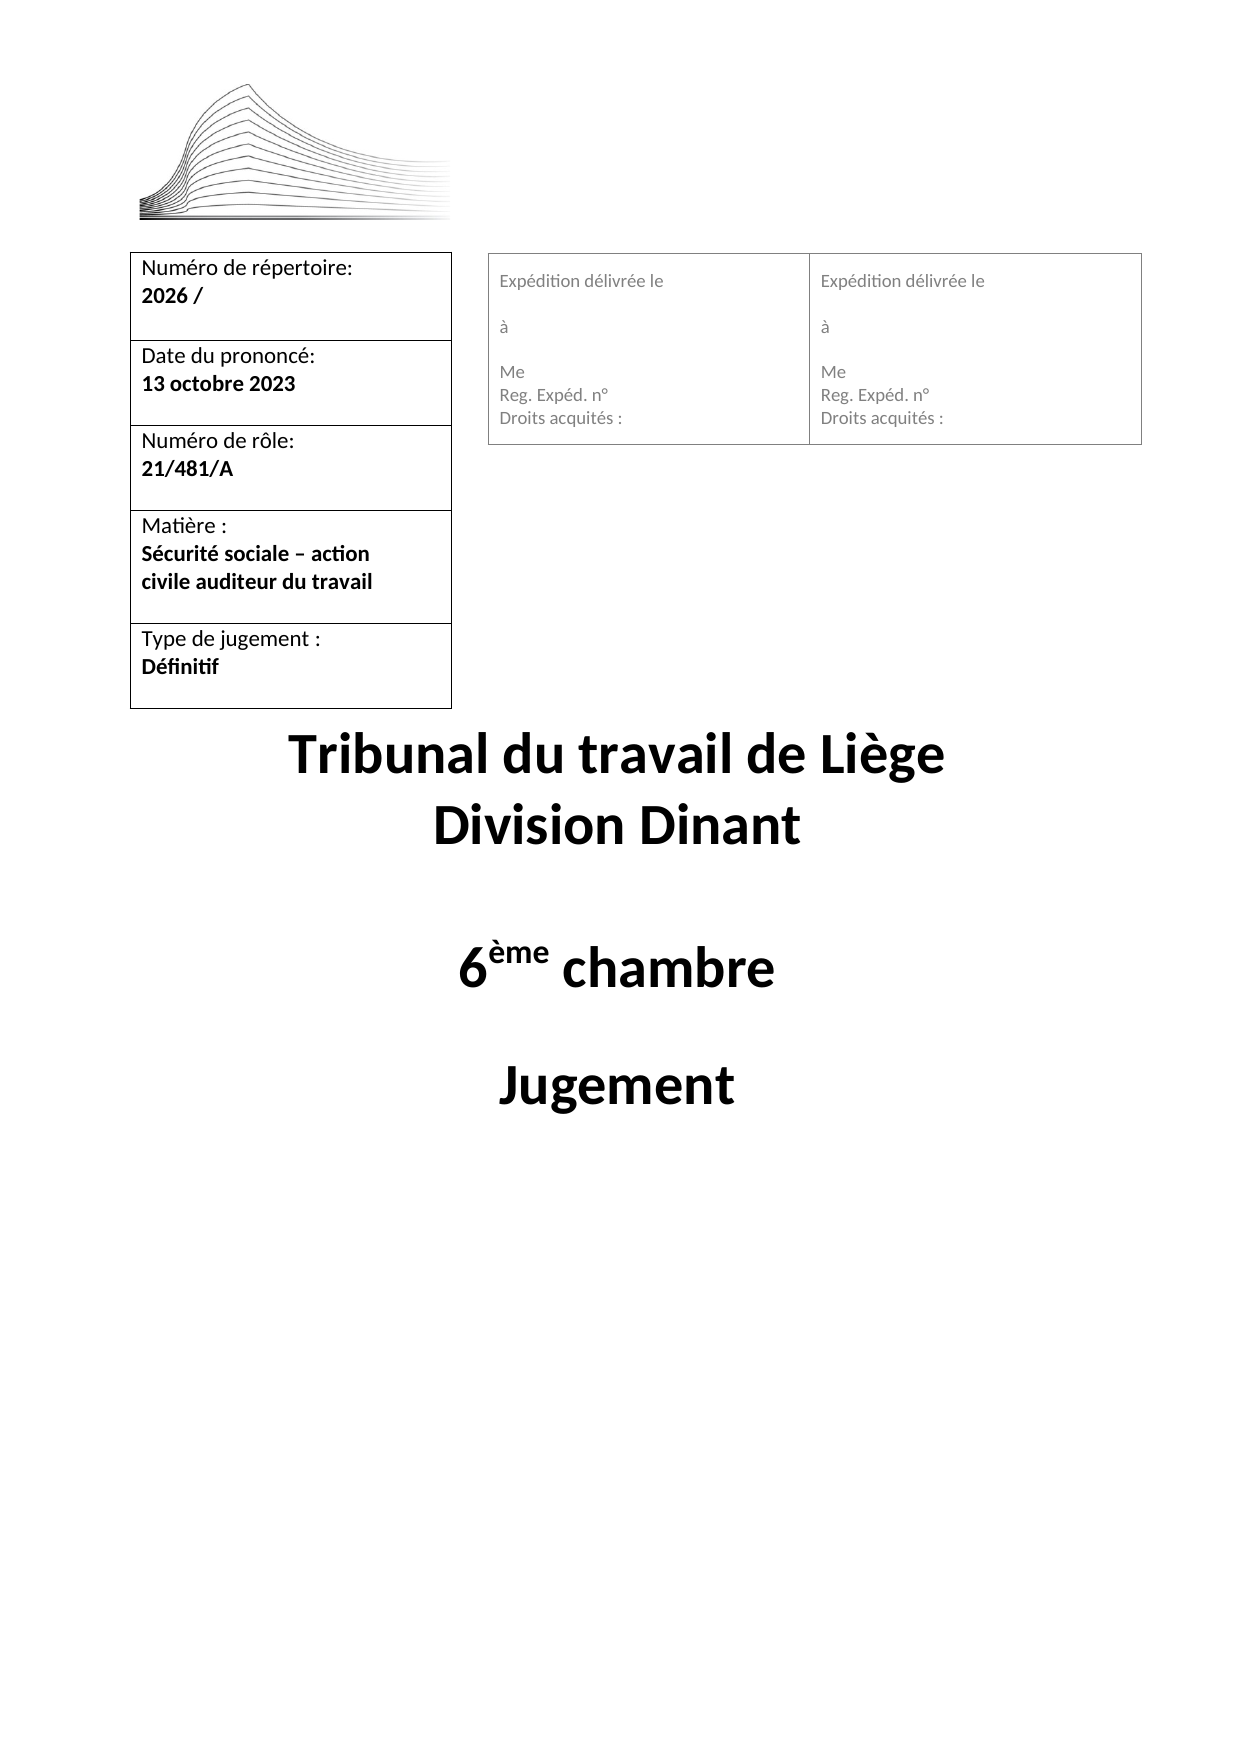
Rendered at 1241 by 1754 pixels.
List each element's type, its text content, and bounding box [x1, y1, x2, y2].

table_header Numéro de répertoire: 2024 / [131, 253, 451, 340]
text Tribunal du travail de Liège [112, 717, 1122, 788]
table_cell Date du prononcé: 13 octobre 2023 [131, 341, 451, 425]
table_cell Matière : Sécurité sociale – action civile auditeur du travail [131, 511, 451, 623]
table_header Expédition délivrée le à Me Reg. Expéd. n° Droits acquités : [810, 254, 1141, 444]
text Jugement [112, 1047, 1122, 1119]
text 6ème chambre [112, 930, 1122, 1002]
table_cell Numéro de rôle: 21/481/A [131, 426, 451, 510]
table_cell Type de jugement : Définitif [131, 624, 451, 708]
table_header Expédition délivrée le à Me Reg. Expéd. n° Droits acquités : [489, 254, 809, 444]
picture [139, 84, 451, 220]
text Division Dinant [112, 788, 1122, 859]
